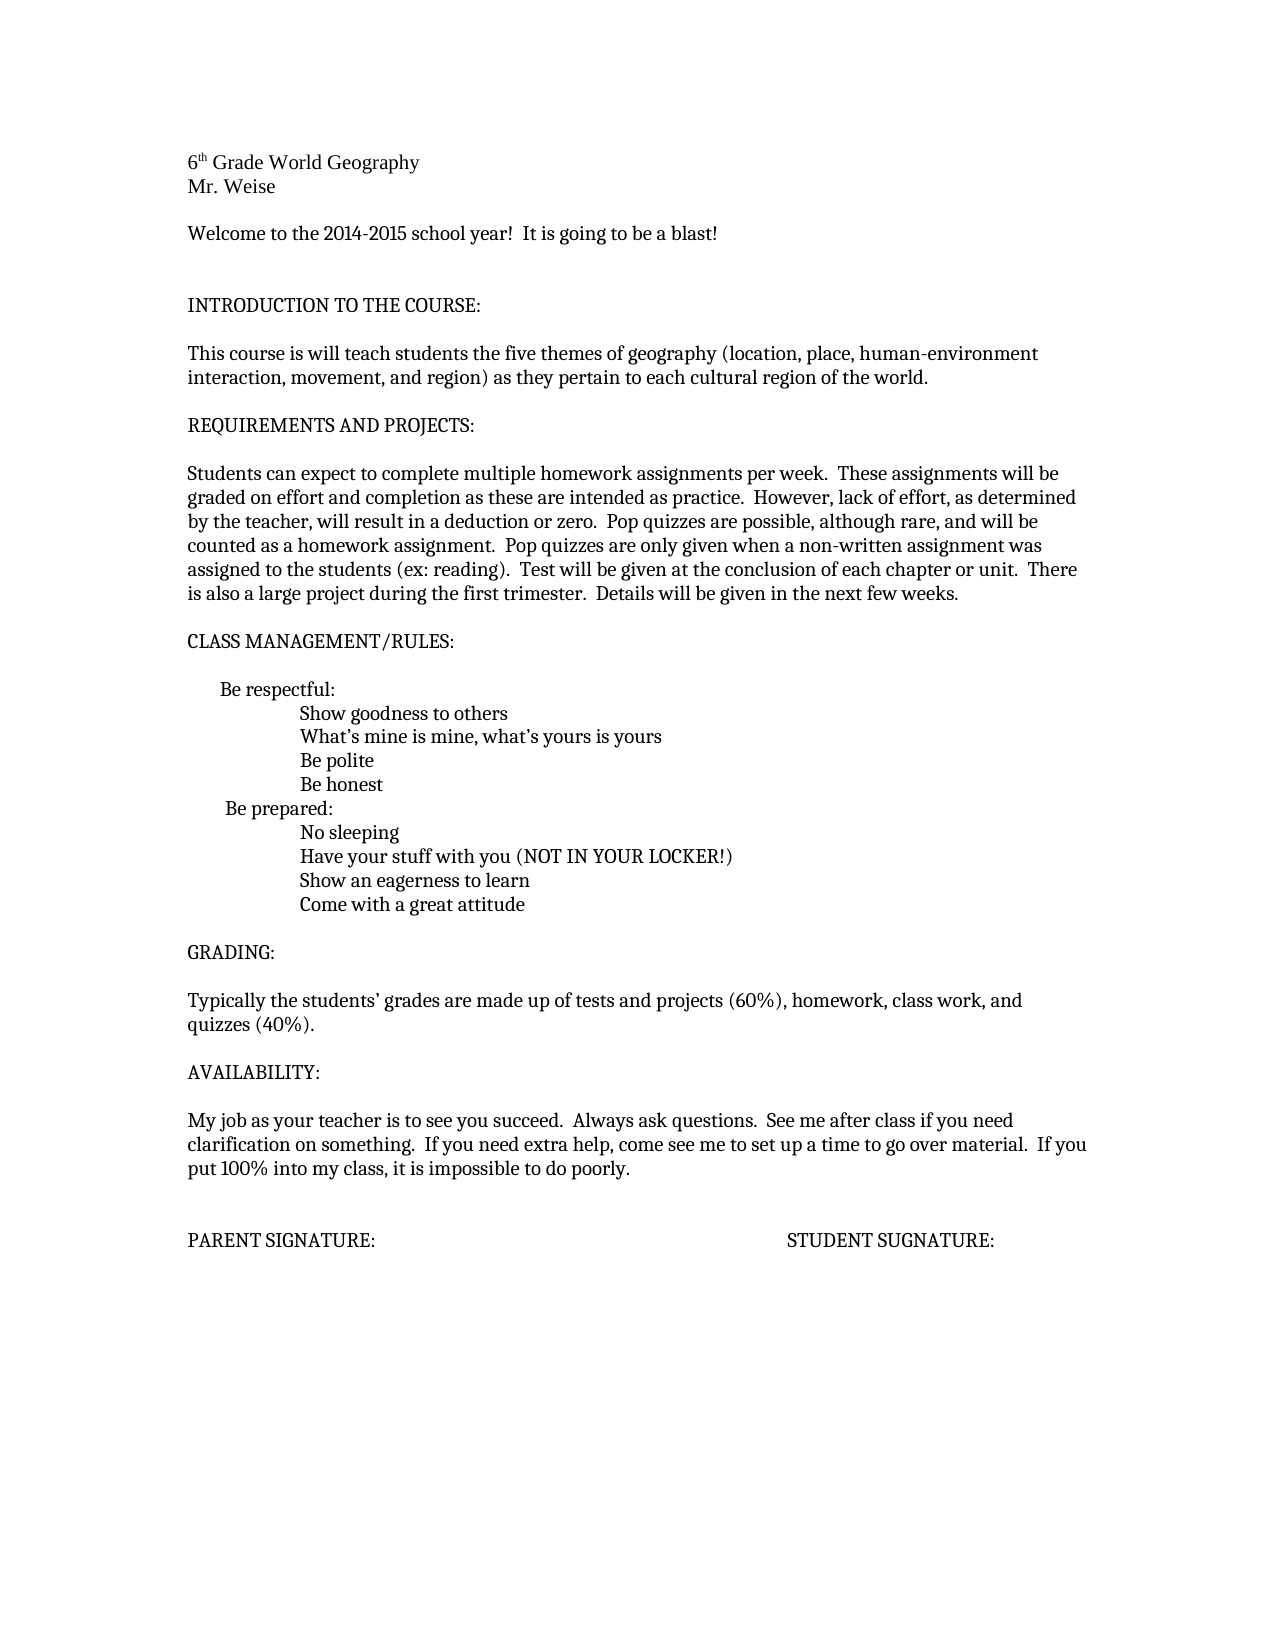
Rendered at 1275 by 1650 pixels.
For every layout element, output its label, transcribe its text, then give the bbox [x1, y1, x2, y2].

text Show an eagerness to learn [300, 869, 1087, 893]
text My job as your teacher is to see you succeed. Always ask questions. See me after class if you need clarification on something. If you need extra help, come see me to set up a time to go over material. If you put 100% into my class, it is impossible to do poorly. [187, 1108, 1087, 1180]
text Come with a great attitude [300, 893, 1087, 917]
text Be polite [300, 749, 1087, 773]
text 6th Grade World Geography [187, 150, 1087, 174]
text Have your stuff with you (NOT IN YOUR LOCKER!) [300, 845, 1087, 869]
text Welcome to the 2014-2015 school year! It is going to be a blast! [187, 222, 1087, 246]
text AVAILABILITY: [187, 1061, 1087, 1084]
text PARENT SIGNATURE: STUDENT SUGNATURE: [187, 1228, 1087, 1252]
text No sleeping [300, 821, 1087, 845]
text GRADING: [187, 941, 1087, 965]
text Be respectful: [187, 677, 1087, 701]
text This course is will teach students the five themes of geography (location, place, human-environment interaction, movement, and region) as they pertain to each cultural region of the world. [187, 342, 1087, 390]
text Be prepared: [225, 797, 1087, 821]
text CLASS MANAGEMENT/RULES: [187, 629, 1087, 653]
text Be honest [300, 773, 1087, 797]
text Students can expect to complete multiple homework assignments per week. These assignments will be graded on effort and completion as these are intended as practice. However, lack of effort, as determined by the teacher, will result in a deduction or zero. Pop quizzes are possible, although rare, and will be counted as a homework assignment. Pop quizzes are only given when a non-written assignment was assigned to the students (ex: reading). Test will be given at the conclusion of each chapter or unit. There is also a large project during the first trimester. Details will be given in the next few weeks. [187, 462, 1087, 605]
text What’s mine is mine, what’s yours is yours [300, 725, 1087, 749]
text INTRODUCTION TO THE COURSE: [187, 294, 1087, 318]
text Typically the students’ grades are made up of tests and projects (60%), homework, class work, and quizzes (40%). [187, 989, 1087, 1037]
text Mr. Weise [187, 174, 1087, 198]
text REQUIREMENTS AND PROJECTS: [187, 414, 1087, 438]
text Show goodness to others [300, 701, 1087, 725]
